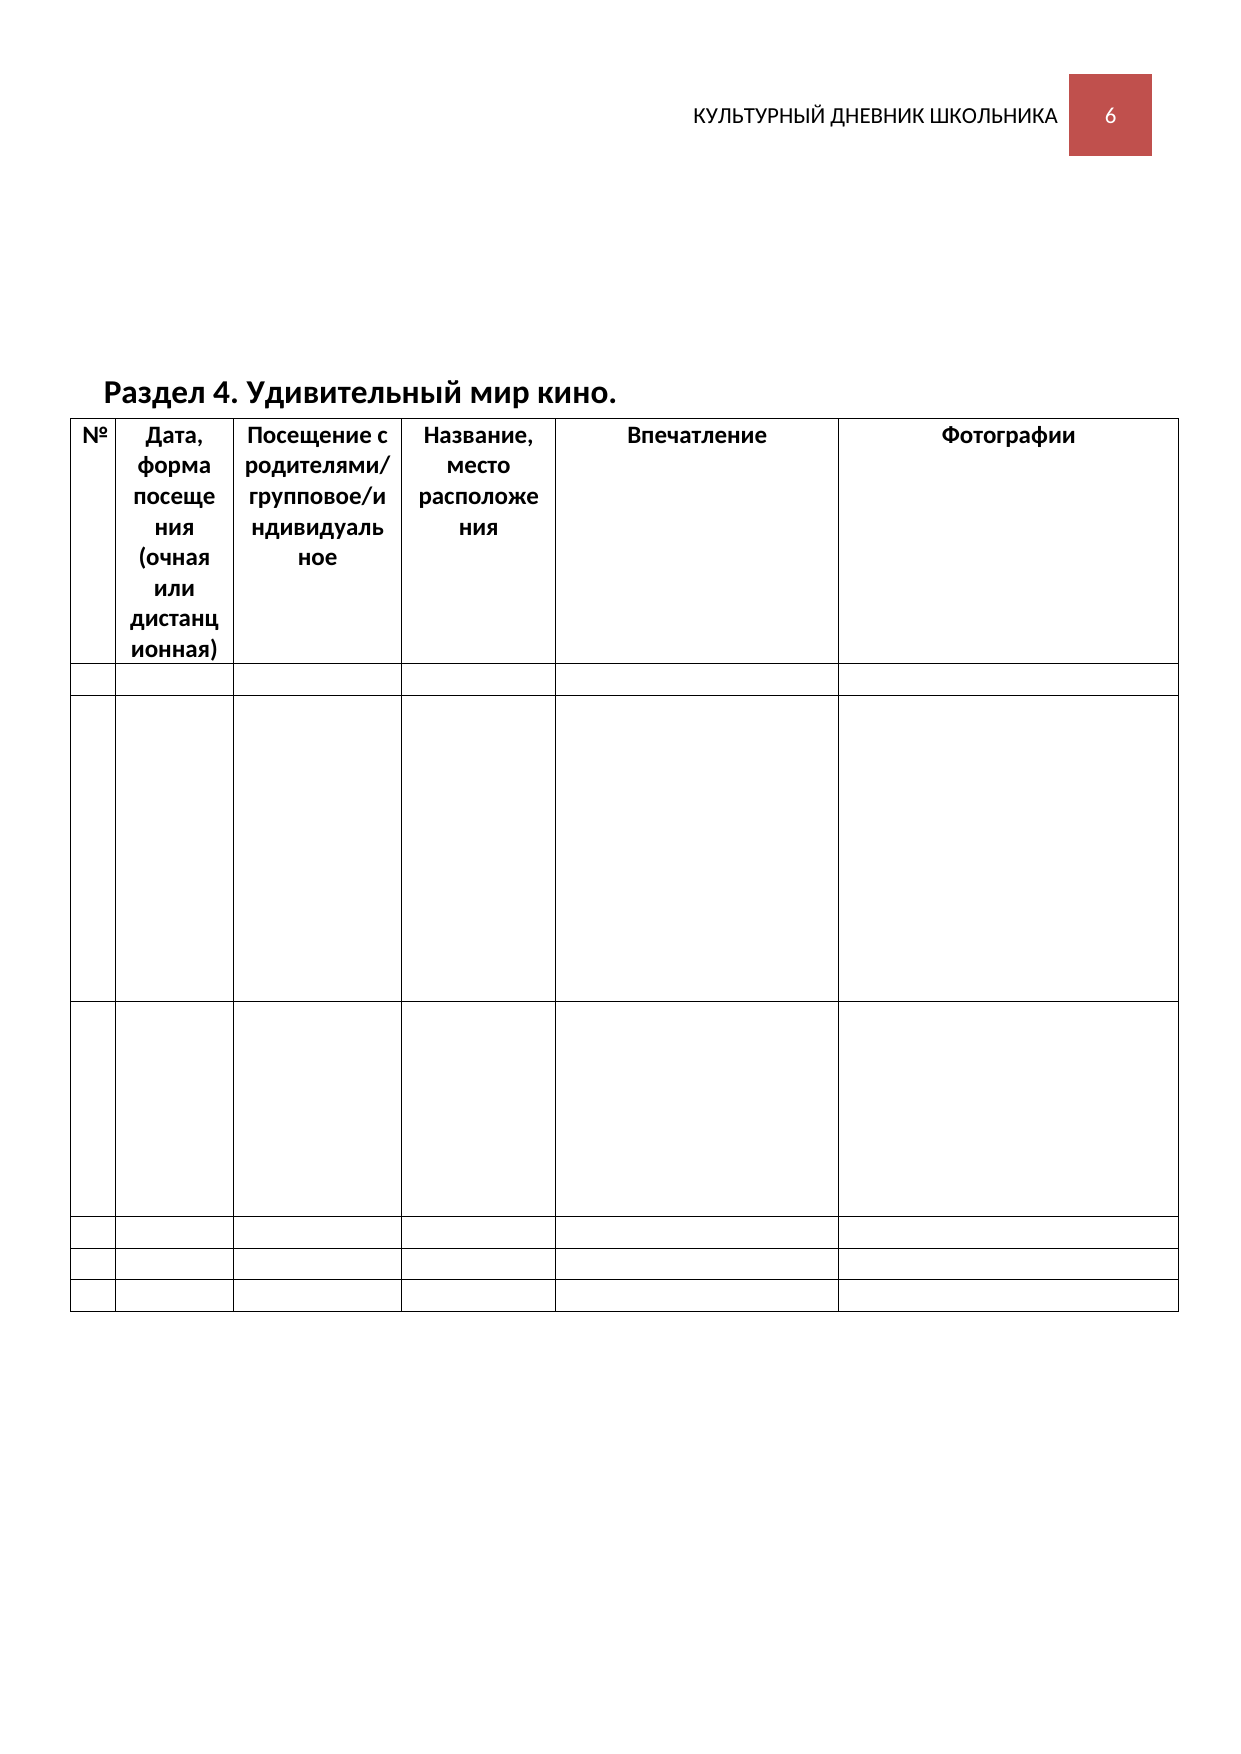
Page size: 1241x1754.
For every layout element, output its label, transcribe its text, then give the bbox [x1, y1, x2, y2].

text Раздел 4. Удивительный мир кино. [103, 371, 1152, 412]
table_cell [234, 1249, 401, 1279]
table_cell [402, 1280, 555, 1311]
table_cell [839, 664, 1178, 695]
table_cell [402, 1002, 555, 1216]
table_cell [556, 1280, 838, 1311]
table_cell [556, 664, 838, 695]
table_header Дата, форма посещения (очная или дистанционная) [116, 419, 233, 663]
table_cell [71, 1002, 115, 1216]
table_cell [71, 1249, 115, 1279]
table_cell [556, 1249, 838, 1279]
table_cell [234, 696, 401, 1001]
table_cell [839, 1002, 1178, 1216]
table_cell [556, 1217, 838, 1247]
table_cell [116, 1249, 233, 1279]
table_header Название, место расположения [402, 419, 555, 663]
table_cell [116, 696, 233, 1001]
table_cell [71, 1217, 115, 1247]
table_cell [234, 664, 401, 695]
table_cell [839, 1249, 1178, 1279]
table_header № [71, 419, 115, 663]
table_cell [116, 1217, 233, 1247]
table_cell [71, 664, 115, 695]
table_cell [839, 1280, 1178, 1311]
table_header Посещение с родителями/групповое/индивидуальное [234, 419, 401, 663]
table_cell [402, 664, 555, 695]
table_cell [234, 1280, 401, 1311]
table_cell [402, 1217, 555, 1247]
table_cell [556, 1002, 838, 1216]
table_cell [402, 1249, 555, 1279]
table_cell [71, 696, 115, 1001]
table_cell [556, 696, 838, 1001]
table_cell [234, 1217, 401, 1247]
table_header Фотографии [839, 419, 1178, 663]
table_cell [71, 1280, 115, 1311]
table_cell [839, 1217, 1178, 1247]
table_header Впечатление [556, 419, 838, 663]
table_cell [116, 1280, 233, 1311]
table_cell [116, 1002, 233, 1216]
table_cell [402, 696, 555, 1001]
table_cell [116, 664, 233, 695]
table_cell [839, 696, 1178, 1001]
table_cell [234, 1002, 401, 1216]
